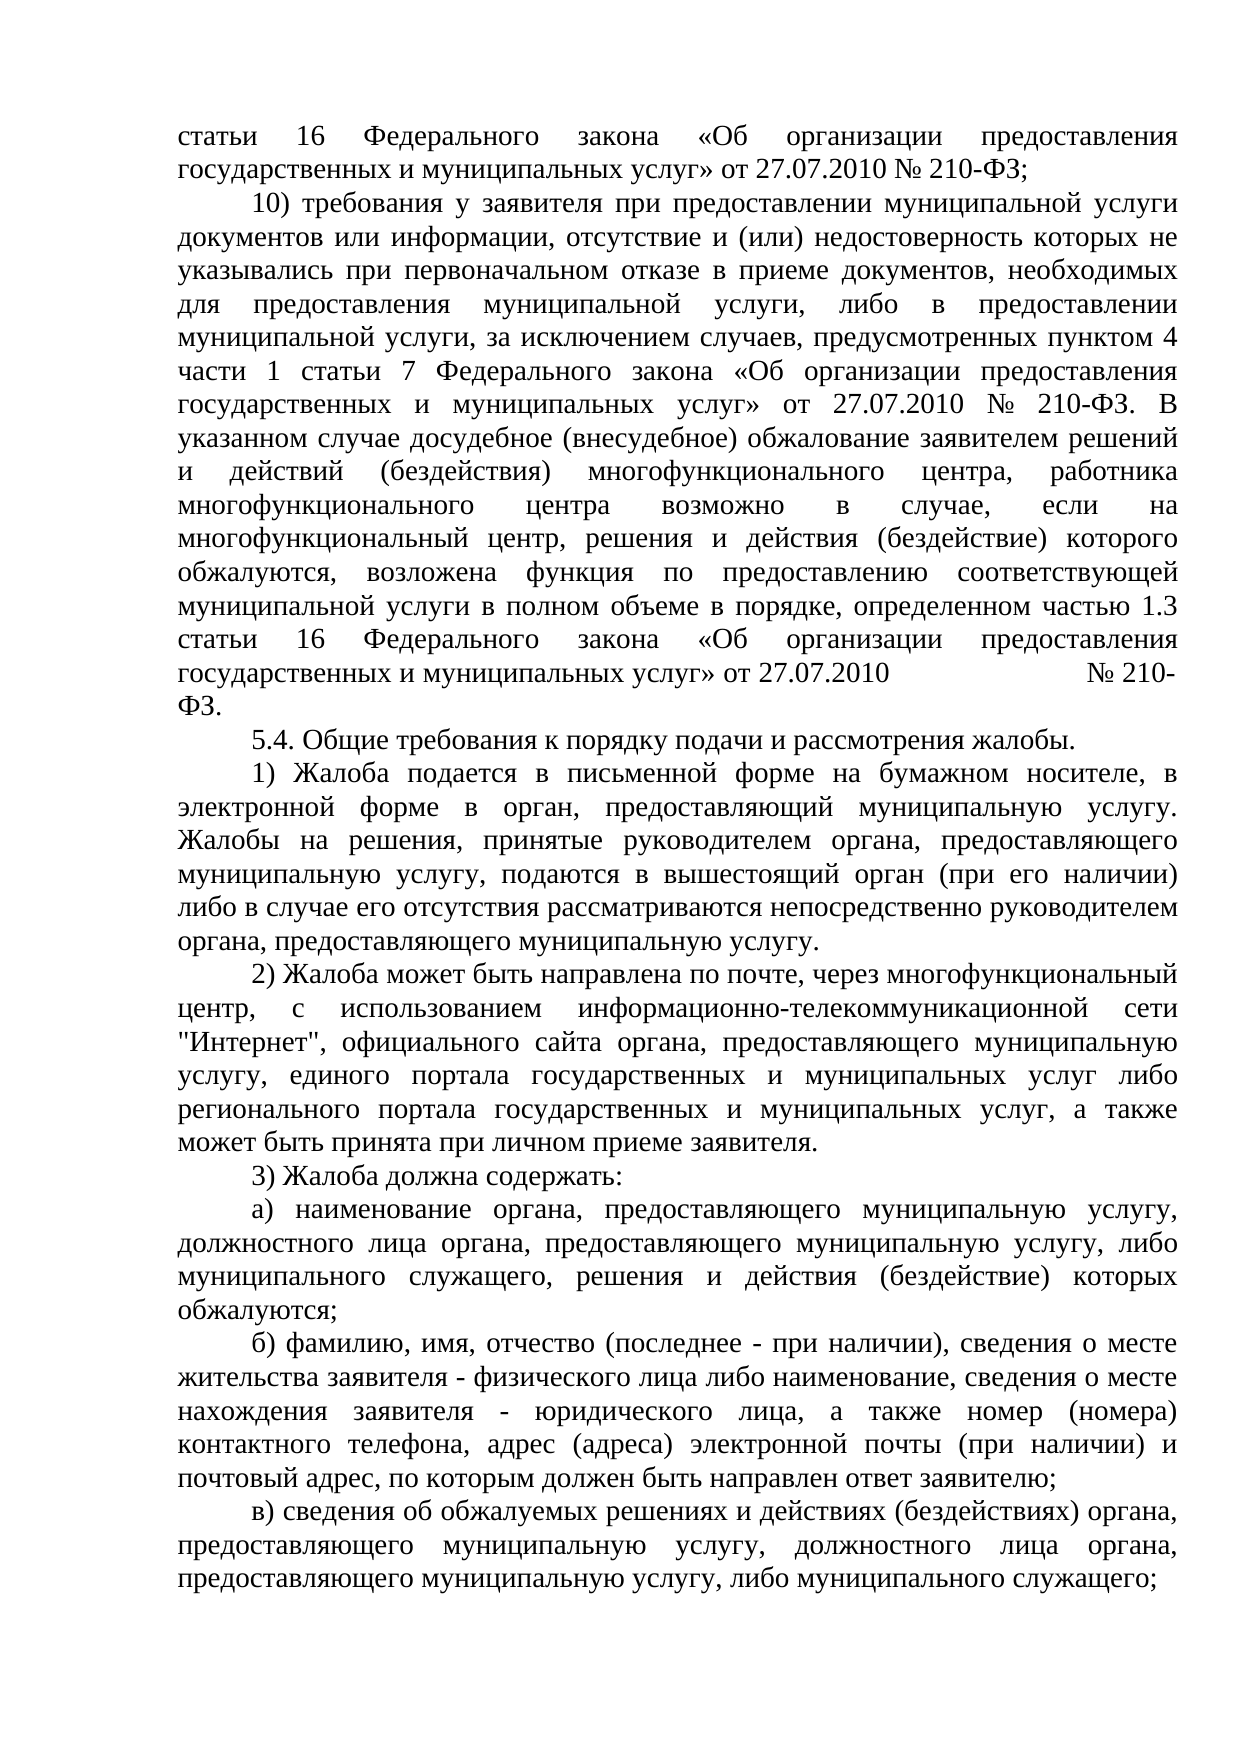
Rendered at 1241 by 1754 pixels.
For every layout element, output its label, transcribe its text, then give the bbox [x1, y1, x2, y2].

text 2) Жалоба может быть направлена по почте, через многофункциональный центр, с использованием информационно-телекоммуникационной сети "Интернет", официального сайта органа, предоставляющего муниципальную услугу, единого портала государственных и муниципальных услуг либо регионального портала государственных и муниципальных услуг, а также может быть принята при личном приеме заявителя. [177, 957, 1179, 1158]
text 1) Жалоба подается в письменной форме на бумажном носителе, в электронной форме в орган, предоставляющий муниципальную услугу. Жалобы на решения, принятые руководителем органа, предоставляющего муниципальную услугу, подаются в вышестоящий орган (при его наличии) либо в случае его отсутствия рассматриваются непосредственно руководителем органа, предоставляющего муниципальную услугу. [177, 755, 1179, 957]
text а) наименование органа, предоставляющего муниципальную услугу, должностного лица органа, предоставляющего муниципальную услугу, либо муниципального служащего, решения и действия (бездействие) которых обжалуются; [177, 1191, 1179, 1326]
text 3) Жалоба должна содержать: [177, 1158, 1179, 1191]
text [177, 118, 1179, 185]
text 5.4. Общие требования к порядку подачи и рассмотрения жалобы. [177, 722, 1179, 755]
text 10) требования у заявителя при предоставлении муниципальной услуги документов или информации, отсутствие и (или) недостоверность которых не указывались при первоначальном отказе в приеме документов, необходимых для предоставления муниципальной услуги, либо в предоставлении муниципальной услуги, за исключением случаев, предусмотренных пунктом 4 части 1 статьи 7 Федерального закона «Об организации предоставления государственных и муниципальных услуг» от 27.07.2010 № 210-ФЗ. В указанном случае досудебное (внесудебное) обжалование заявителем решений и действий (бездействия) многофункционального центра, работника многофункционального центра возможно в случае, если на многофункциональный центр, решения и действия (бездействие) которого обжалуются, возложена функция по предоставлению соответствующей муниципальной услуги в полном объеме в порядке, определенном частью 1.3 статьи 16 Федерального закона «Об организации предоставления государственных и муниципальных услуг» от 27.07.2010 № 210-ФЗ. [177, 185, 1179, 722]
text в) сведения об обжалуемых решениях и действиях (бездействиях) органа, предоставляющего муниципальную услугу, должностного лица органа, предоставляющего муниципальную услугу, либо муниципального служащего; [177, 1493, 1179, 1594]
text б) фамилию, имя, отчество (последнее - при наличии), сведения о месте жительства заявителя - физического лица либо наименование, сведения о месте нахождения заявителя - юридического лица, а также номер (номера) контактного телефона, адрес (адреса) электронной почты (при наличии) и почтовый адрес, по которым должен быть направлен ответ заявителю; [177, 1326, 1179, 1493]
